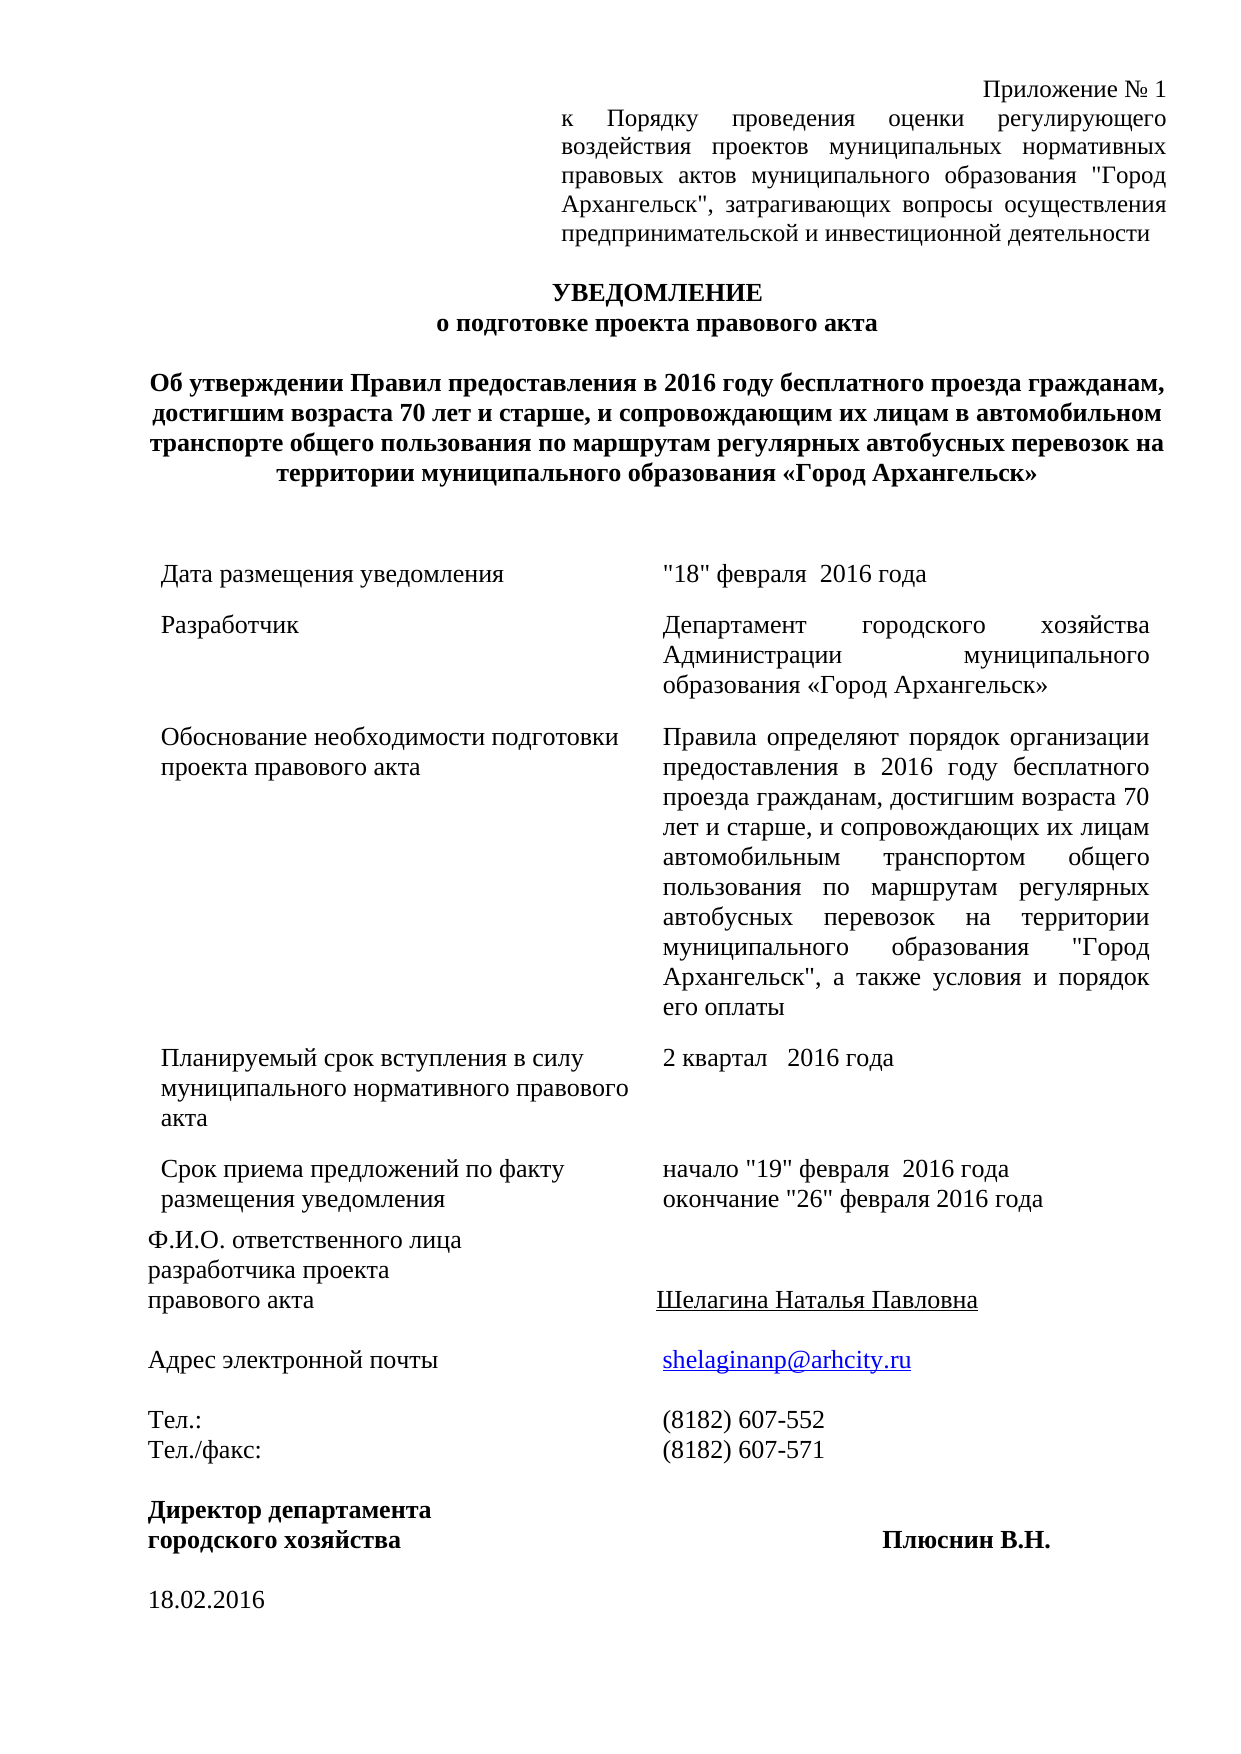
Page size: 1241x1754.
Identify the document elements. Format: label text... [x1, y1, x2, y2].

table_header "18" февраля 2016 года [656, 548, 1157, 599]
text Приложение № 1 [561, 74, 1167, 103]
text 18.02.2016 [148, 1584, 1167, 1614]
text УВЕДОМЛЕНИЕ [148, 277, 1167, 307]
text Адрес электронной почты shelaginanp@arhcity.ru [148, 1344, 1167, 1374]
text городского хозяйства Плюснин В.Н. [148, 1524, 1167, 1554]
text Директор департамента [148, 1494, 1167, 1524]
text правового акта Шелагина Наталья Павловна [148, 1284, 1167, 1344]
text Ф.И.О. ответственного лица [148, 1224, 1167, 1254]
table_cell Планируемый срок вступления в силу муниципального нормативного правового акта [154, 1031, 656, 1142]
table_header Дата размещения уведомления [154, 548, 656, 599]
table_cell Обоснование необходимости подготовки проекта правового акта [154, 710, 656, 1031]
text Тел./факс: (8182) 607-571 [148, 1434, 1167, 1464]
table_cell Департамент городского хозяйства Администрации муниципального образования «Город Архангельск» [656, 599, 1157, 710]
text разработчика проекта [148, 1254, 1167, 1284]
text Тел.: (8182) 607-552 [148, 1404, 1167, 1434]
text Об утверждении Правил предоставления в 2016 году бесплатного проезда гражданам, достигшим возраста 70 лет и старше, и сопровождающим их лицам в автомобильном транспорте общего пользования по маршрутам регулярных автобусных перевозок на территории муниципального образования «Город Архангельск» [148, 367, 1167, 487]
table_cell Разработчик [154, 599, 656, 710]
text о подготовке проекта правового акта [148, 307, 1167, 337]
table_cell 2 квартал 2016 года [656, 1031, 1157, 1142]
table_cell начало "19" февраля 2016 года окончание "26" февраля 2016 года [656, 1143, 1157, 1224]
text к Порядку проведения оценки регулирующего воздействия проектов муниципальных нормативных правовых актов муниципального образования "Город Архангельск", затрагивающих вопросы осуществления предпринимательской и инвестиционной деятельности [561, 103, 1167, 246]
table_cell Срок приема предложений по факту размещения уведомления [154, 1143, 656, 1224]
table_cell Правила определяют порядок организации предоставления в 2016 году бесплатного проезда гражданам, достигшим возраста 70 лет и старше, и сопровождающих их лицам автомобильным транспортом общего пользования по маршрутам регулярных автобусных перевозок на территории муниципального образования "Город Архангельск", а также условия и порядок его оплаты [656, 710, 1157, 1031]
